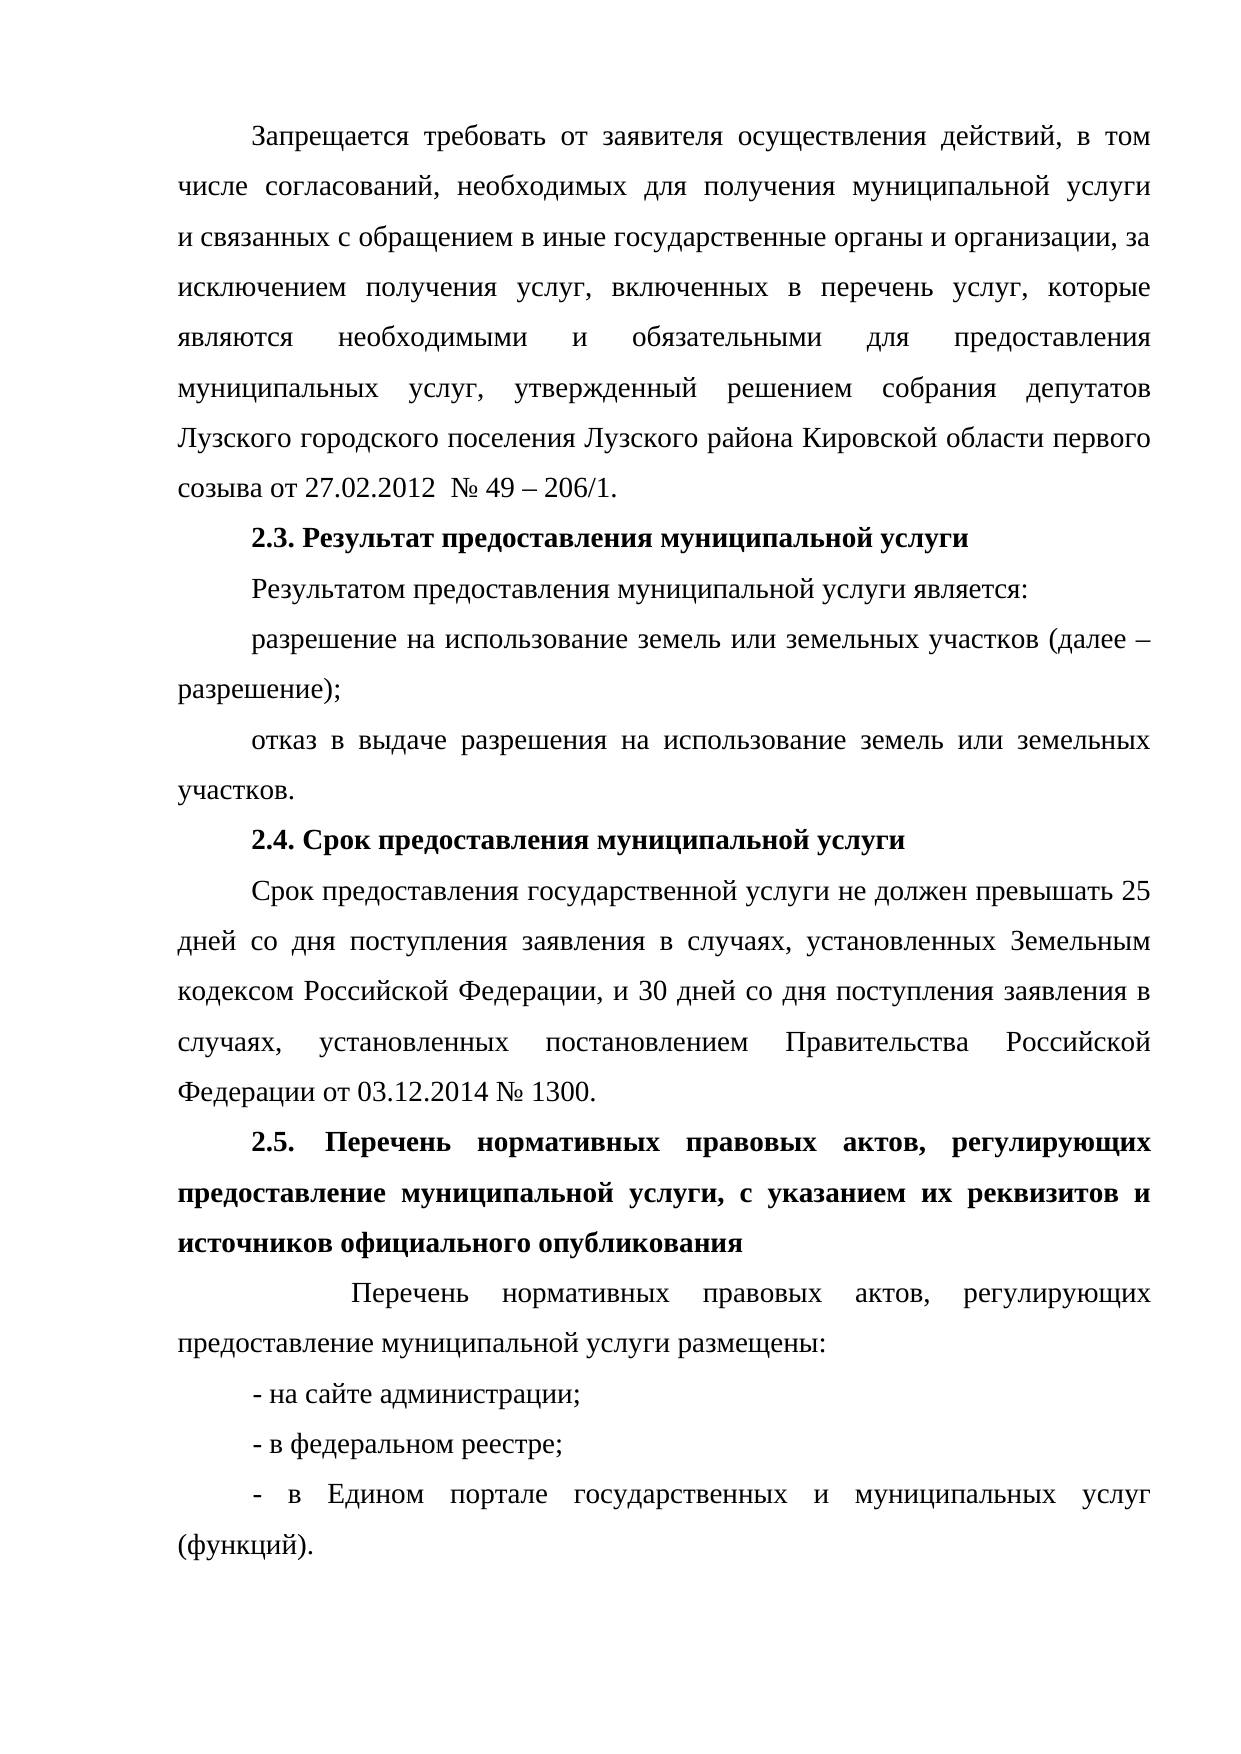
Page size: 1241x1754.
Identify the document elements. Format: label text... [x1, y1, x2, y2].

text 2.3. Результат предоставления муниципальной услуги [177, 521, 1152, 554]
text Срок предоставления государственной услуги не должен превышать 25 дней со дня поступления заявления в случаях, установленных Земельным кодексом Российской Федерации, и 30 дней со дня поступления заявления в случаях, установленных постановлением Правительства Российской Федерации от 03.12.2014 № 1300. [177, 873, 1152, 1108]
text отказ в выдаче разрешения на использование земель или земельных участков. [177, 722, 1152, 806]
text - в Едином портале государственных и муниципальных услуг (функций). [177, 1477, 1152, 1560]
text 2.4. Срок предоставления муниципальной услуги [177, 822, 1152, 856]
text разрешение на использование земель или земельных участков (далее – разрешение); [177, 621, 1152, 705]
text 2.5. Перечень нормативных правовых актов, регулирующих предоставление муниципальной услуги, с указанием их реквизитов и источников официального опубликования [177, 1124, 1152, 1258]
text - на сайте администрации; [177, 1376, 1152, 1409]
text Запрещается требовать от заявителя осуществления действий, в том числе согласований, необходимых для получения муниципальной услуги и связанных с обращением в иные государственные органы и организации, за исключением получения услуг, включенных в перечень услуг, которые являются необходимыми и обязательными для предоставления муниципальных услуг, утвержденный решением собрания депутатов Лузского городского поселения Лузского района Кировской области первого созыва от 27.02.2012 № 49 – 206/1. [177, 118, 1152, 504]
text - в федеральном реестре; [177, 1426, 1152, 1460]
text Результатом предоставления муниципальной услуги является: [177, 571, 1152, 604]
text Перечень нормативных правовых актов, регулирующих предоставление муниципальной услуги размещены: [177, 1275, 1152, 1359]
